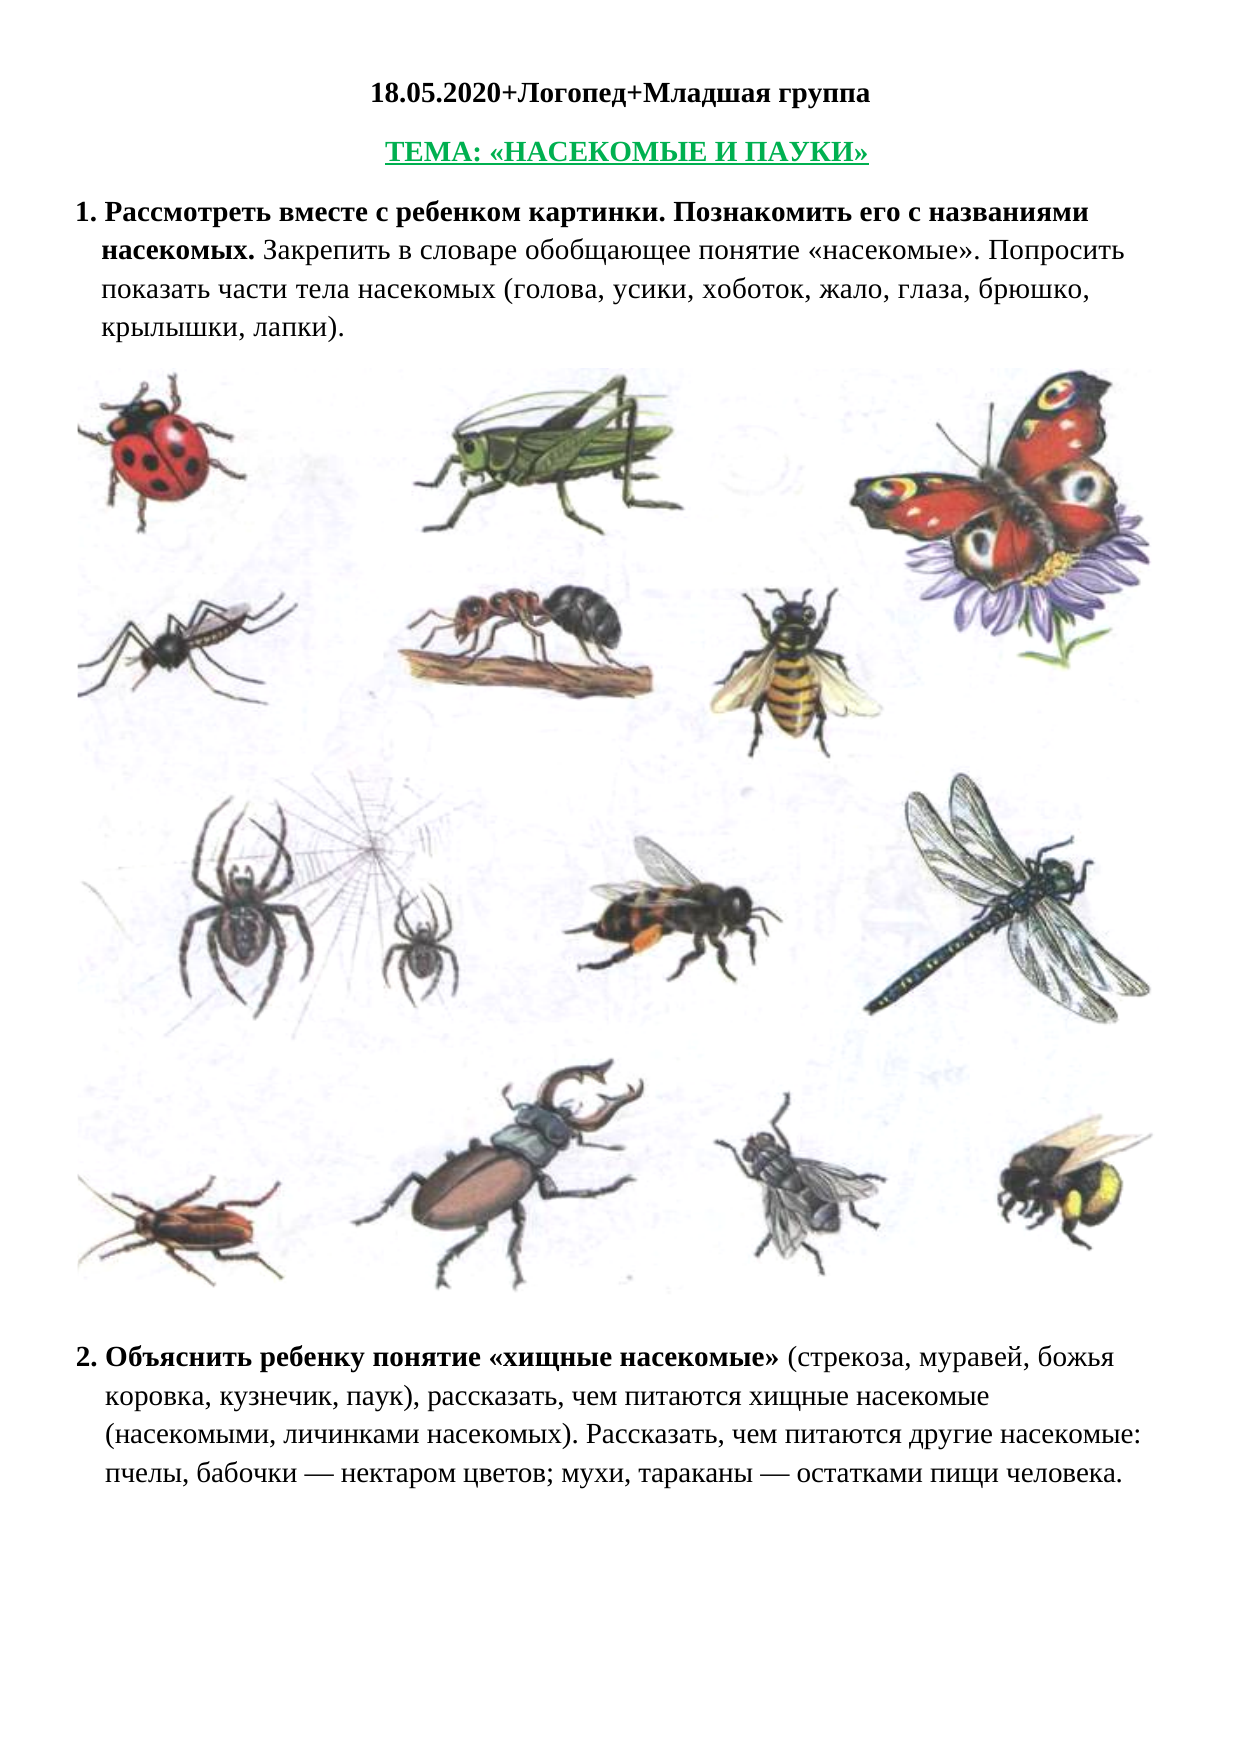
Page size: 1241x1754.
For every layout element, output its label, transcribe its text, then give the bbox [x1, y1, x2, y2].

text 18.05.2020+Логопед+Младшая группа [75, 75, 1165, 108]
text 1. Рассмотреть вместе с ребенком картинки. Познакомить его с названиями насекомых. Закрепить в словаре обобщающее понятие «насекомые». Попросить показать части тела насекомых (голова, усики, хоботок, жало, глаза, брюшко, крылышки, лапки). [75, 194, 1159, 343]
text 2. Объяснить ребенку понятие «хищные насекомые» (стрекоза, муравей, божья коровка, кузнечик, паук), рассказать, чем питаются хищные насекомые (насекомыми, личинками насекомых). Рассказать, чем питаются другие насекомые: пчелы, бабочки — нектаром цветов; мухи, тараканы — остатками пищи человека. [76, 1339, 1163, 1488]
text ТЕМА: «НАСЕКОМЫЕ И ПАУКИ» [75, 134, 1165, 168]
picture [77, 368, 1160, 1296]
